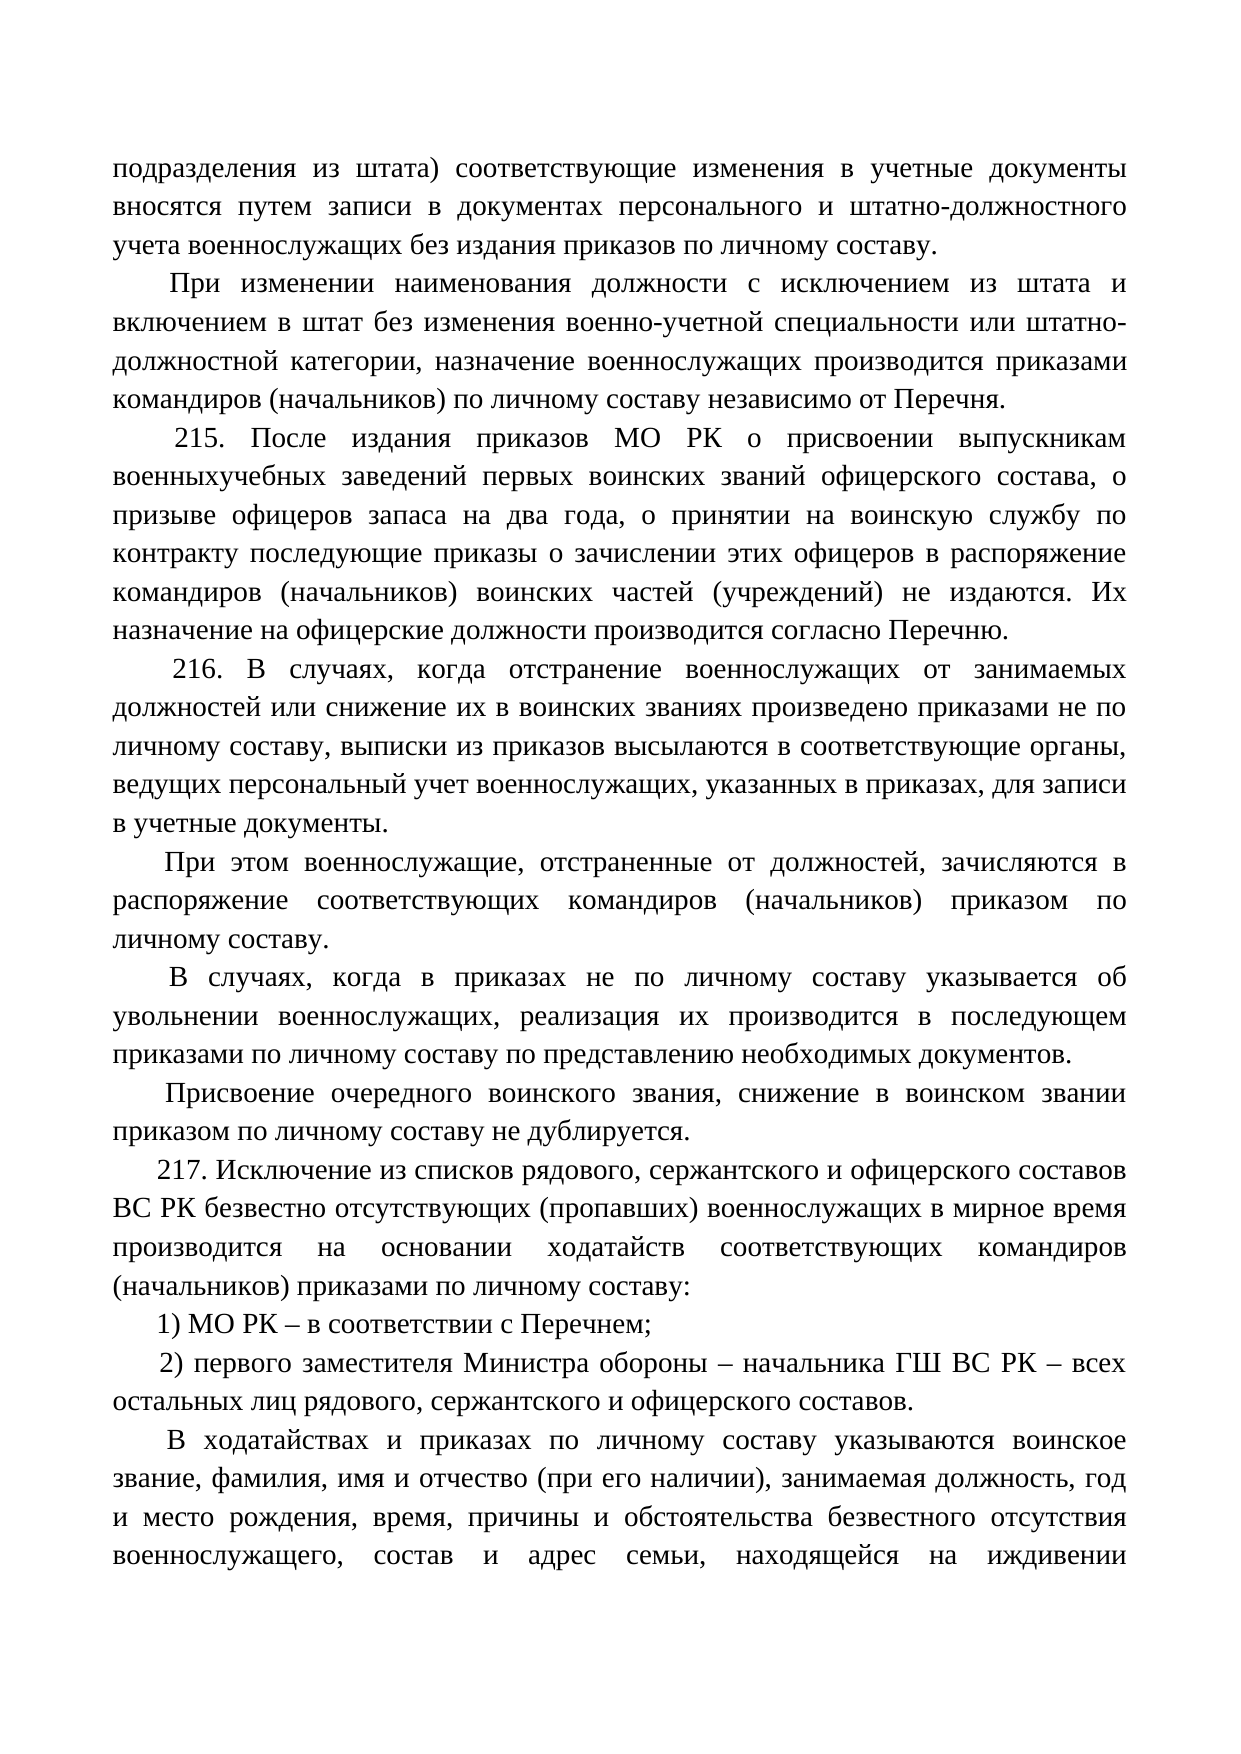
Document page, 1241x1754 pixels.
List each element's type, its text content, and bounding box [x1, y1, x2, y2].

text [112, 150, 1128, 261]
text При этом военнослужащие, отстраненные от должностей, зачисляются в распоряжение соответствующих командиров (начальников) приказом по личному составу. [112, 844, 1128, 954]
text 215. После издания приказов МО РК о присвоении выпускникам военныхучебных заведений первых воинских званий офицерского состава, о призыве офицеров запаса на два года, о принятии на воинскую службу по контракту последующие приказы о зачислении этих офицеров в распоряжение командиров (начальников) воинских частей (учреждений) не издаются. Их назначение на офицерские должности производится согласно Перечню. [112, 420, 1128, 646]
text 2) первого заместителя Министра обороны – начальника ГШ ВС РК – всех остальных лиц рядового, сержантского и офицерского составов. [112, 1345, 1128, 1417]
text Присвоение очередного воинского звания, снижение в воинском звании приказом по личному составу не дублируется. [112, 1075, 1128, 1147]
text При изменении наименования должности с исключением из штата и включением в штат без изменения военно-учетной специальности или штатно-должностной категории, назначение военнослужащих производится приказами командиров (начальников) по личному составу независимо от Перечня. [112, 266, 1128, 415]
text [112, 1422, 1128, 1571]
text 217. Исключение из списков рядового, сержантского и офицерского составов ВС РК безвестно отсутствующих (пропавших) военнослужащих в мирное время производится на основании ходатайств соответствующих командиров (начальников) приказами по личному составу: [112, 1152, 1128, 1301]
text 216. В случаях, когда отстранение военнослужащих от занимаемых должностей или снижение их в воинских званиях произведено приказами не по личному составу, выписки из приказов высылаются в соответствующие органы, ведущих персональный учет военнослужащих, указанных в приказах, для записи в учетные документы. [112, 651, 1128, 839]
text 1) МО РК – в соответствии с Перечнем; [112, 1306, 1128, 1340]
text В случаях, когда в приказах не по личному составу указывается об увольнении военнослужащих, реализация их производится в последующем приказами по личному составу по представлению необходимых документов. [112, 959, 1128, 1070]
